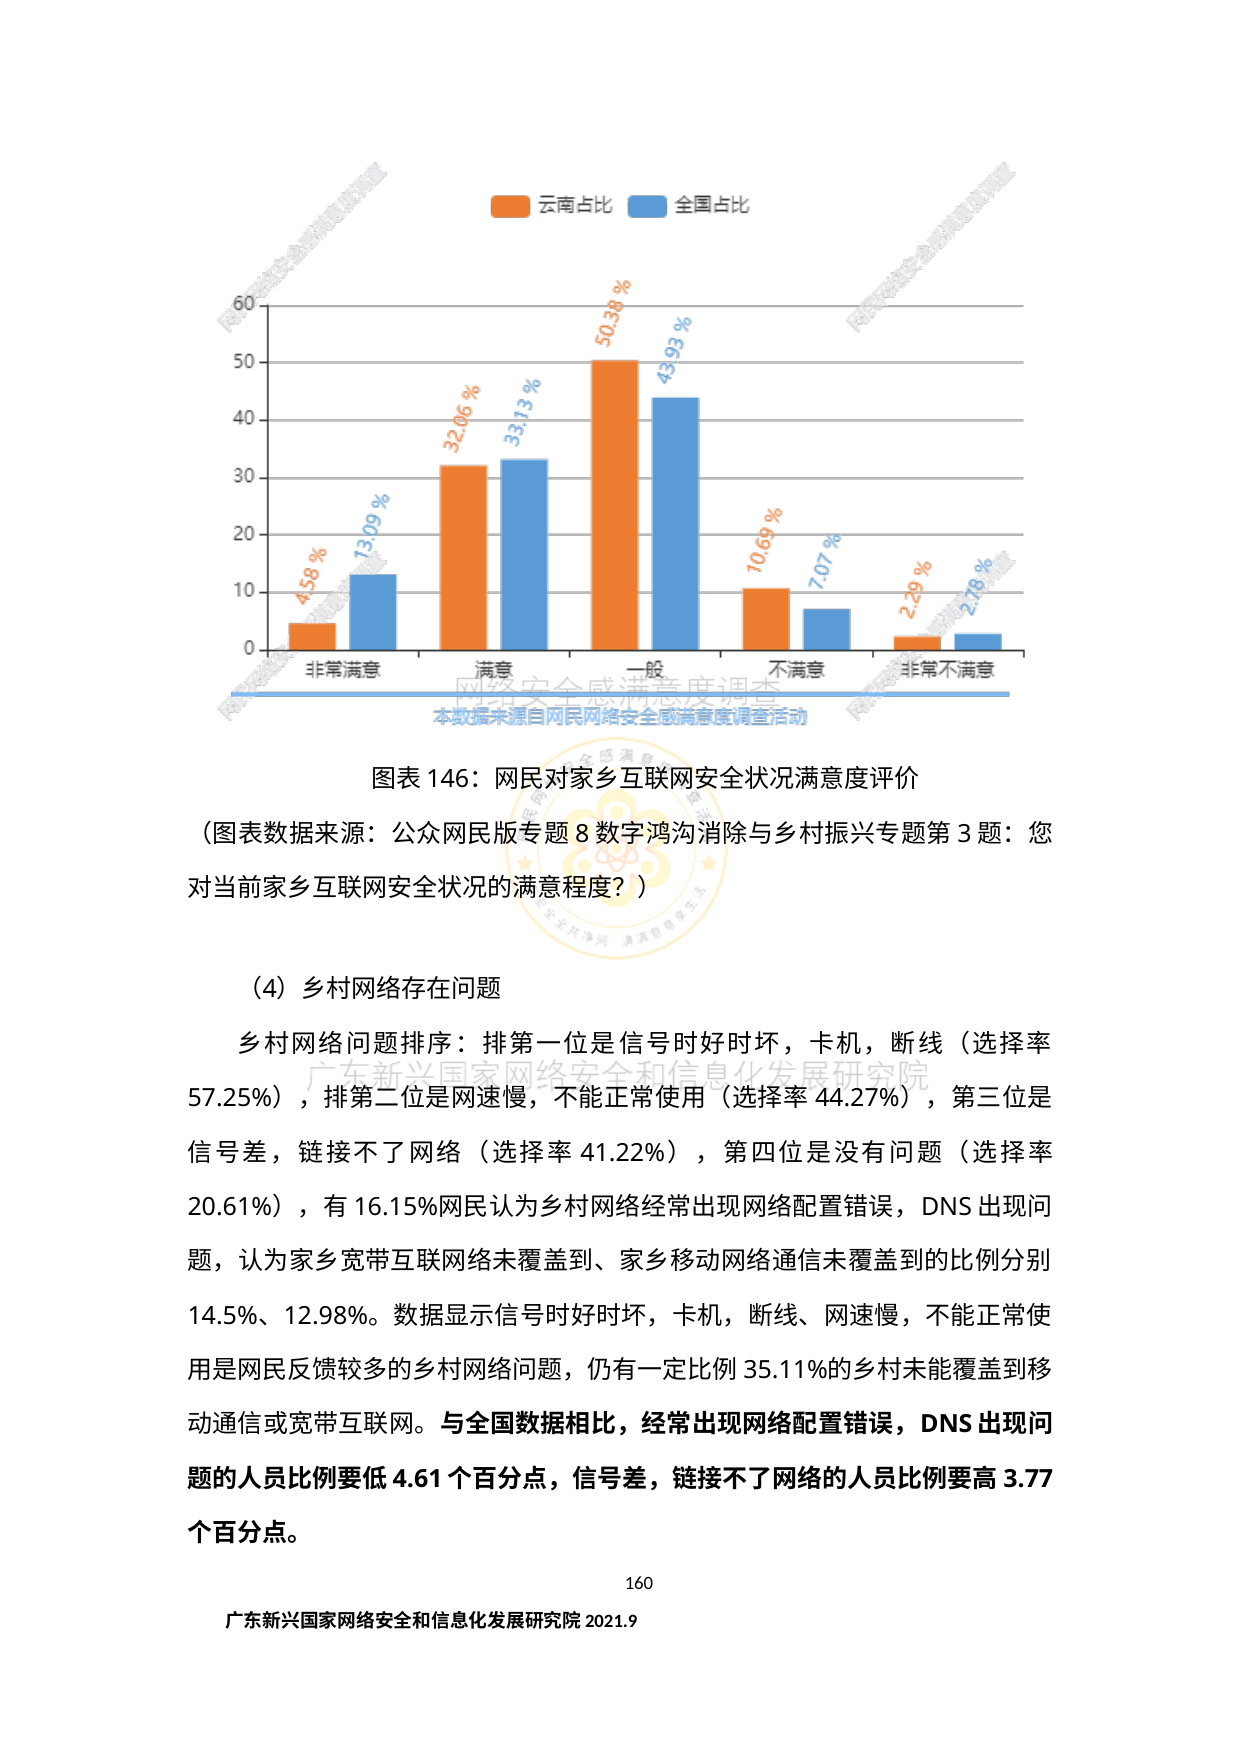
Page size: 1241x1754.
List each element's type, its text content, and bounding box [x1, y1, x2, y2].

picture [202, 150, 1039, 744]
text （图表数据来源：公众网民版专题8数字鸿沟消除与乡村振兴专题第3题：您对当前家乡互联网安全状况的满意程度？） [187, 813, 1053, 904]
text 图表146：网民对家乡互联网安全状况满意度评价 [187, 759, 1053, 795]
text 乡村网络问题排序：排第一位是信号时好时坏，卡机，断线（选择率57.25%），排第二位是网速慢，不能正常使用（选择率44.27%），第三位是信号差，链接不了网络（选择率41.22%），第四位是没有问题（选择率20.61%），有16.15%网民认为乡村网络经常出现网络配置错误，DNS出现问题，认为家乡宽带互联网络未覆盖到、家乡移动网络通信未覆盖到的比例分别14.5%、12.98%。数据显示信号时好时坏，卡机，断线、网速慢，不能正常使用是网民反馈较多的乡村网络问题，仍有一定比例35.11%的乡村未能覆盖到移动通信或宽带互联网。与全国数据相比，经常出现网络配置错误，DNS出现问题的人员比例要低4.61个百分点，信号差，链接不了网络的人员比例要高3.77个百分点。 [187, 1023, 1053, 1549]
text （4）乡村网络存在问题 [187, 969, 1053, 1005]
